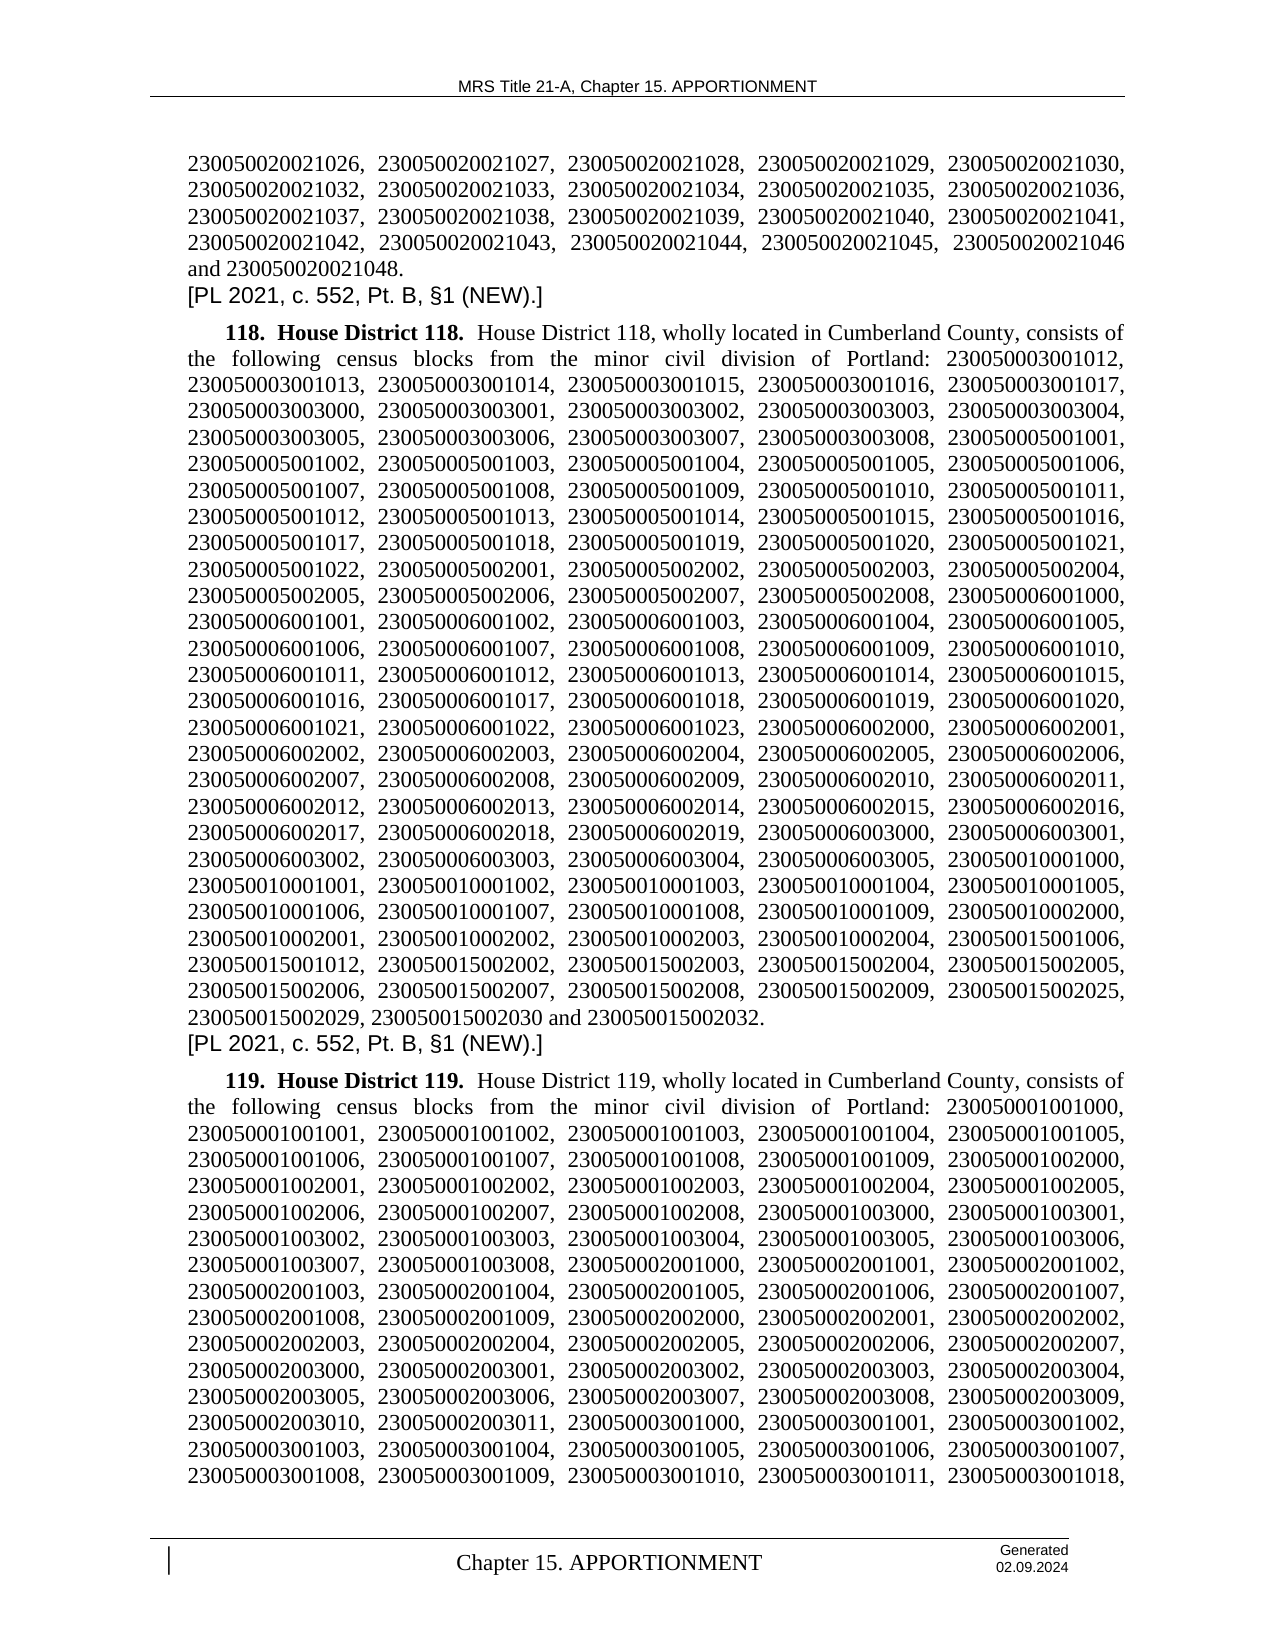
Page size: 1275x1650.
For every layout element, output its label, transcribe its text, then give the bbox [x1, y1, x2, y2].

text [PL 2021, c. 552, Pt. B, §1 (NEW).] [187, 282, 1125, 308]
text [187, 150, 1125, 282]
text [187, 1067, 1125, 1488]
text 118. House District 118. House District 118, wholly located in Cumberland County, consists of the following census blocks from the minor civil division of Portland: 230050003001012, 230050003001013, 230050003001014, 230050003001015, 230050003001016, 230050003001017, 230050003003000, 230050003003001, 230050003003002, 230050003003003, 230050003003004, 230050003003005, 230050003003006, 230050003003007, 230050003003008, 230050005001001, 230050005001002, 230050005001003, 230050005001004, 230050005001005, 230050005001006, 230050005001007, 230050005001008, 230050005001009, 230050005001010, 230050005001011, 230050005001012, 230050005001013, 230050005001014, 230050005001015, 230050005001016, 230050005001017, 230050005001018, 230050005001019, 230050005001020, 230050005001021, 230050005001022, 230050005002001, 230050005002002, 230050005002003, 230050005002004, 230050005002005, 230050005002006, 230050005002007, 230050005002008, 230050006001000, 230050006001001, 230050006001002, 230050006001003, 230050006001004, 230050006001005, 230050006001006, 230050006001007, 230050006001008, 230050006001009, 230050006001010, 230050006001011, 230050006001012, 230050006001013, 230050006001014, 230050006001015, 230050006001016, 230050006001017, 230050006001018, 230050006001019, 230050006001020, 230050006001021, 230050006001022, 230050006001023, 230050006002000, 230050006002001, 230050006002002, 230050006002003, 230050006002004, 230050006002005, 230050006002006, 230050006002007, 230050006002008, 230050006002009, 230050006002010, 230050006002011, 230050006002012, 230050006002013, 230050006002014, 230050006002015, 230050006002016, 230050006002017, 230050006002018, 230050006002019, 230050006003000, 230050006003001, 230050006003002, 230050006003003, 230050006003004, 230050006003005, 230050010001000, 230050010001001, 230050010001002, 230050010001003, 230050010001004, 230050010001005, 230050010001006, 230050010001007, 230050010001008, 230050010001009, 230050010002000, 230050010002001, 230050010002002, 230050010002003, 230050010002004, 230050015001006, 230050015001012, 230050015002002, 230050015002003, 230050015002004, 230050015002005, 230050015002006, 230050015002007, 230050015002008, 230050015002009, 230050015002025, 230050015002029, 230050015002030 and 230050015002032. [187, 318, 1125, 1030]
text [PL 2021, c. 552, Pt. B, §1 (NEW).] [187, 1030, 1125, 1056]
